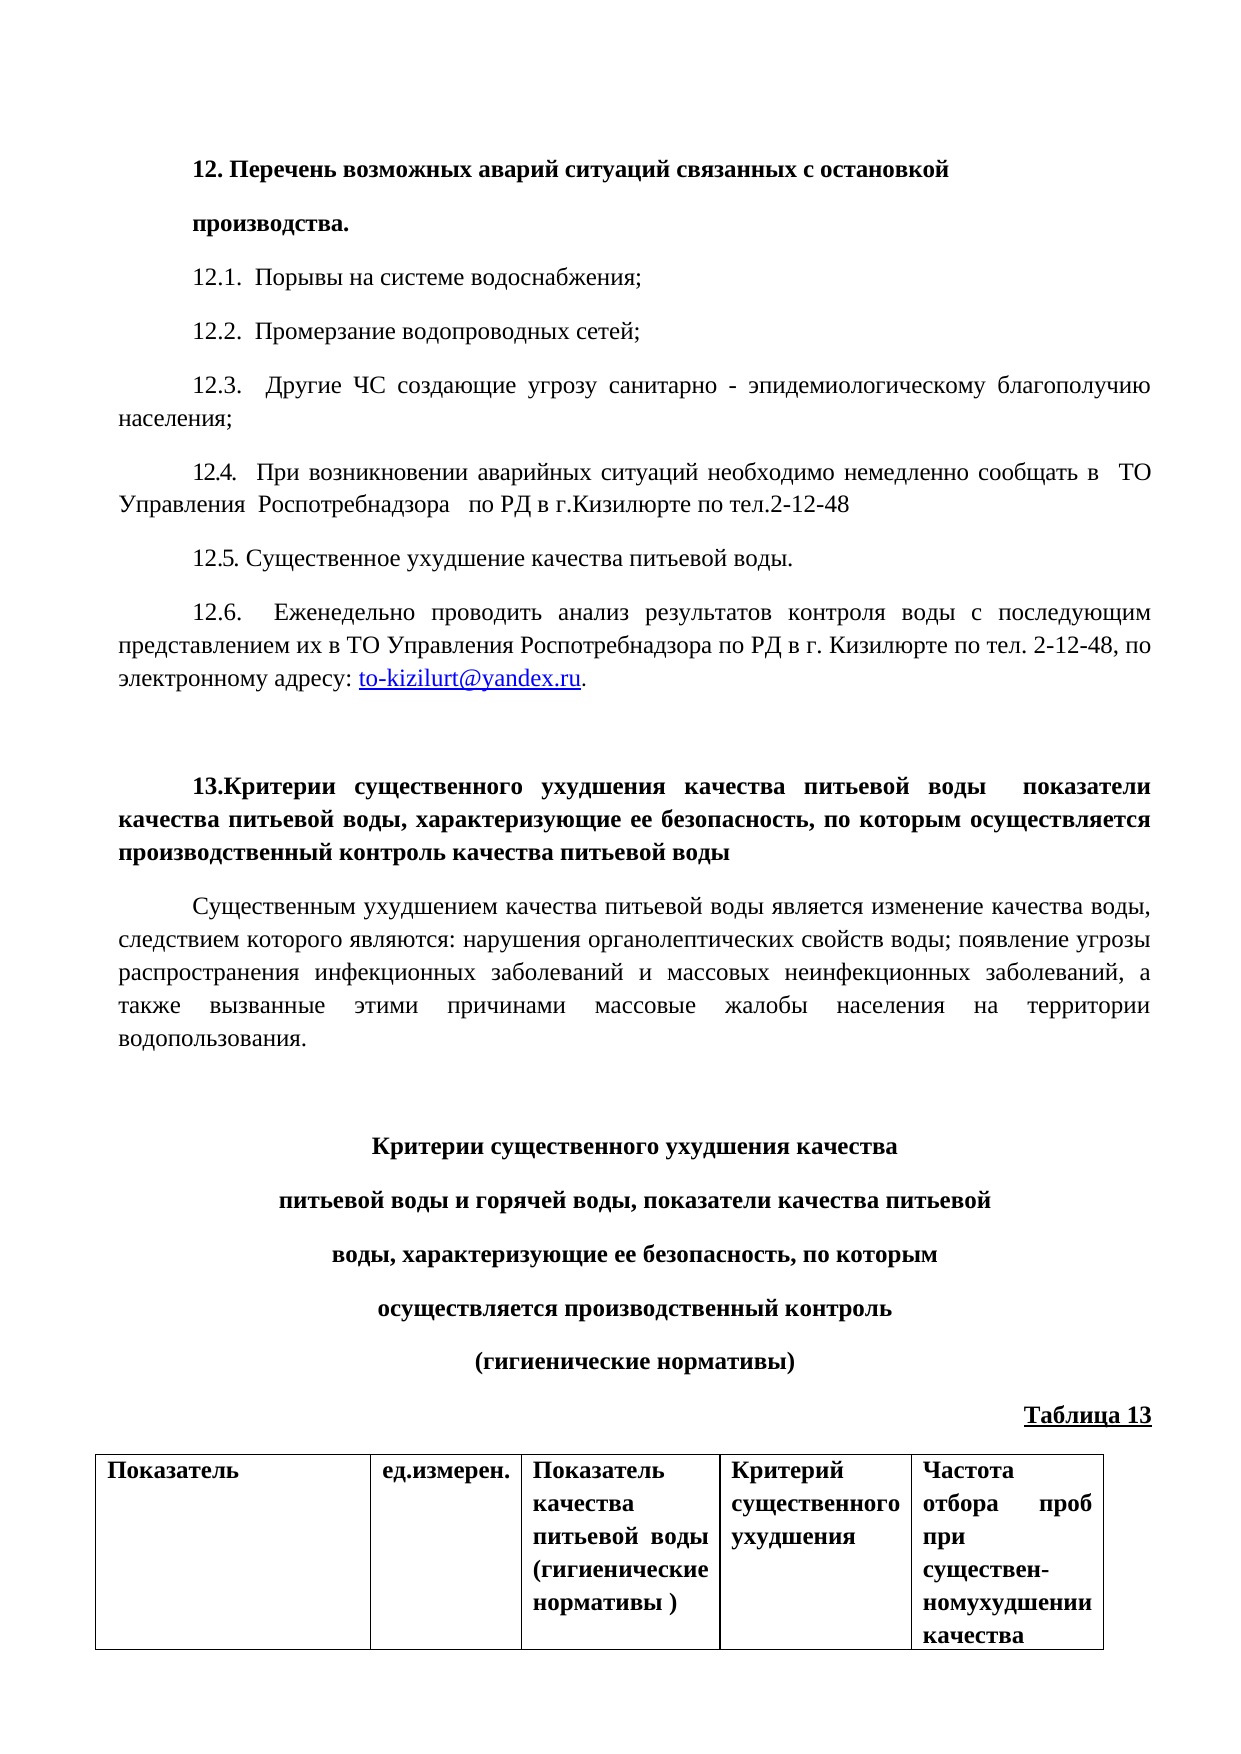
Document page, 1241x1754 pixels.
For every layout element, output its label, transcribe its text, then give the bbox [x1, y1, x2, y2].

table_header Показатель [96, 1455, 370, 1649]
text 12.2. Промерзание водопроводных сетей; [118, 316, 1152, 344]
text Таблица 13 [118, 1400, 1152, 1429]
text 12.5. Существенное ухудшение качества питьевой воды. [118, 543, 1152, 572]
text 12. Перечень возможных аварий ситуаций связанных с остановкой [118, 154, 1152, 183]
text Критерии существенного ухудшения качества [118, 1131, 1152, 1160]
text Существенным ухудшением качества питьевой воды является изменение качества воды, следствием которого являются: нарушения органолептических свойств воды; появление угрозы распространения инфекционных заболеваний и массовых неинфекционных заболеваний, а также вызванные этими причинами массовые жалобы населения на территории водопользования. [118, 891, 1152, 1052]
text 13.Критерии существенного ухудшения качества питьевой воды показатели качества питьевой воды, характеризующие ее безопасность, по которым осуществляется производственный контроль качества питьевой воды [118, 771, 1152, 866]
table_header ед.измерен. [371, 1455, 521, 1649]
text 12.1. Порывы на системе водоснабжения; [118, 262, 1152, 291]
text осуществляется производственный контроль [118, 1293, 1152, 1321]
text (гигиенические нормативы) [118, 1346, 1152, 1375]
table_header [912, 1455, 1103, 1649]
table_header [522, 1455, 719, 1649]
text 12.4. При возникновении аварийных ситуаций необходимо немедленно сообщать в ТО Управления Роспотребнадзора по РД в г.Кизилюрте по тел.2-12-48 [118, 457, 1152, 518]
text производства. [118, 208, 1152, 237]
text 12.6. Еженедельно проводить анализ результатов контроля воды с последующим представлением их в ТО Управления Роспотребнадзора по РД в г. Кизилюрте по тел. 2-12-48, по электронному адресу: to-kizilurt@yandex.ru. [118, 597, 1152, 692]
text питьевой воды и горячей воды, показатели качества питьевой [118, 1185, 1152, 1214]
text 12.3. Другие ЧС создающие угрозу санитарно - эпидемиологическому благополучию населения; [118, 370, 1152, 431]
text воды, характеризующие ее безопасность, по которым [118, 1239, 1152, 1267]
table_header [721, 1455, 911, 1649]
